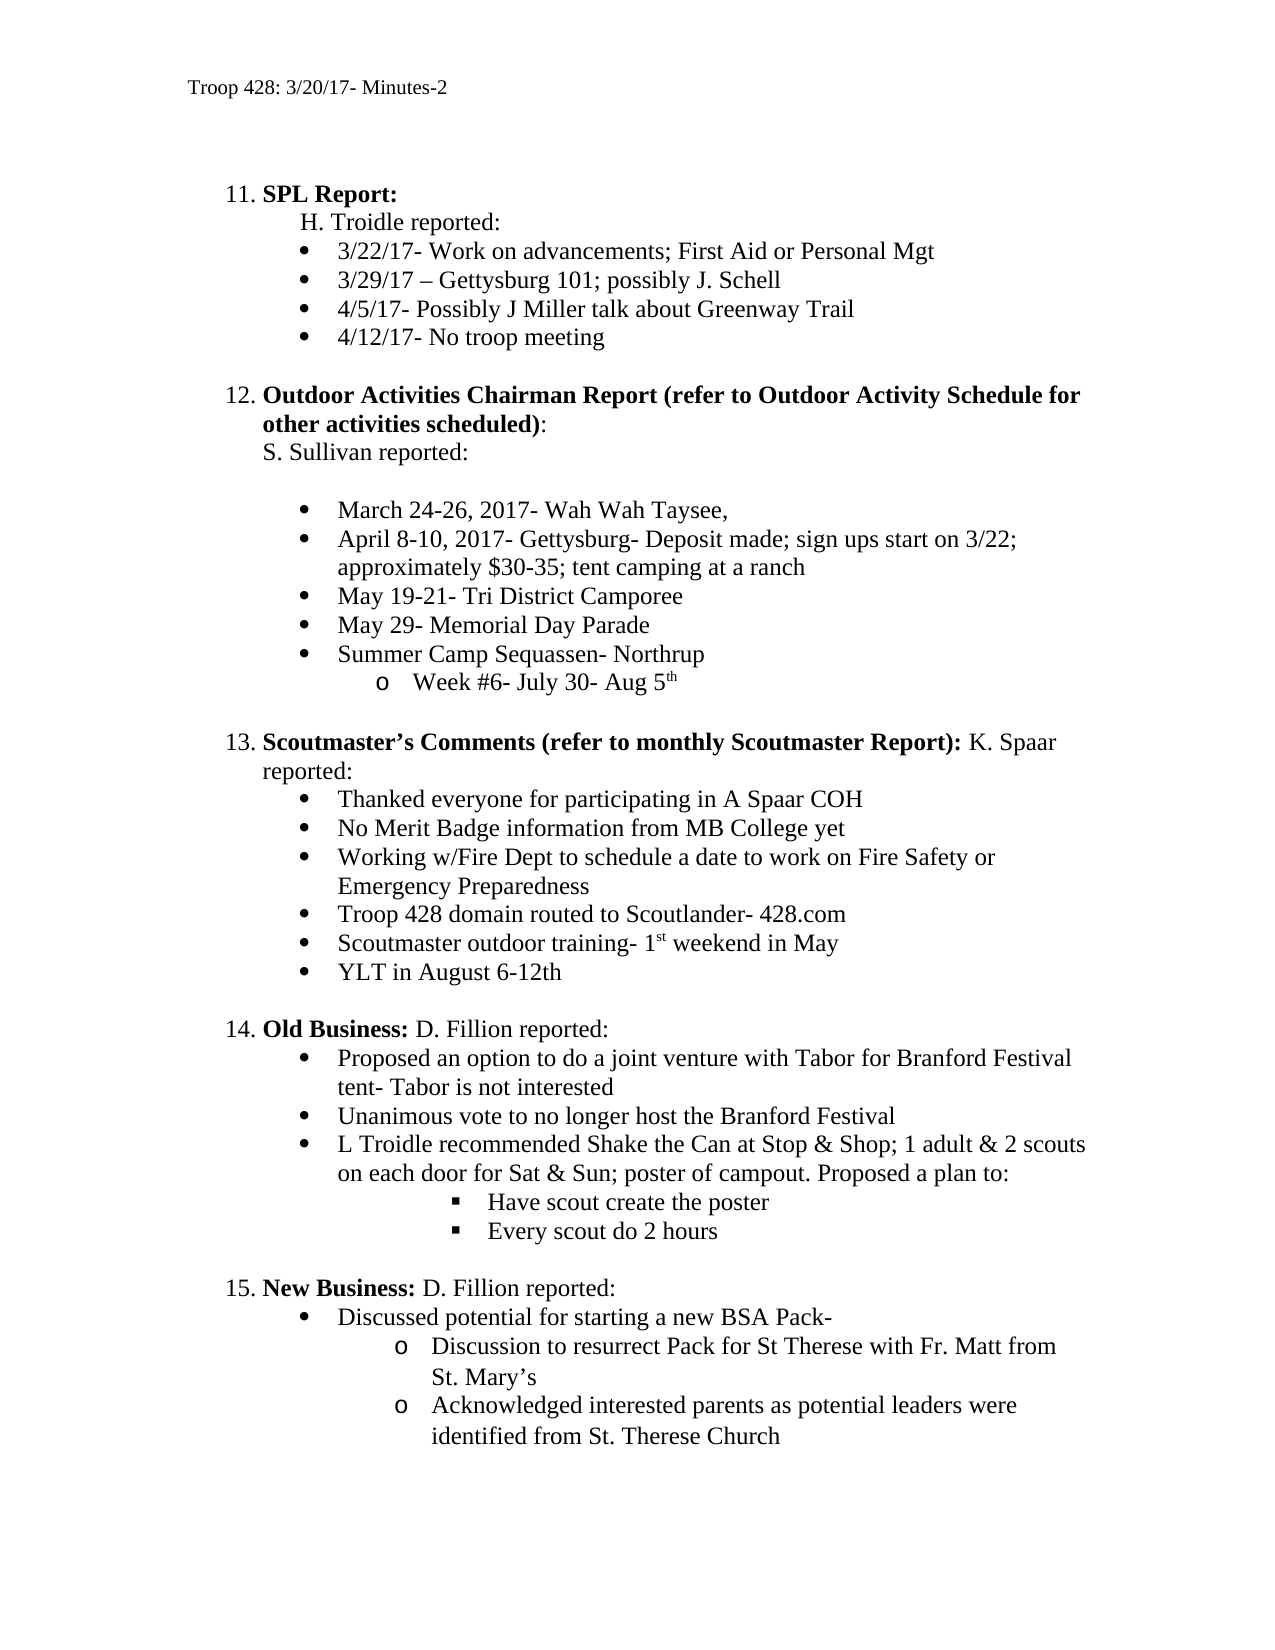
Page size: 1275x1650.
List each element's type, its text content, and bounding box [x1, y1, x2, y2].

list New Business: D. Fillion reported: [225, 1273, 1087, 1302]
list Working w/Fire Dept to schedule a date to work on Fire Safety or Emergency Preparedness [300, 842, 1087, 899]
list 4/12/17- No troop meeting [300, 322, 1087, 351]
list Scoutmaster’s Comments (refer to monthly Scoutmaster Report): K. Spaar reported: [225, 727, 1087, 784]
list SPL Report: [225, 179, 1087, 207]
list Every scout do 2 hours [450, 1216, 1087, 1244]
list YLT in August 6-12th [300, 957, 1087, 986]
list Scoutmaster outdoor training- 1st weekend in May [300, 928, 1087, 957]
list Old Business: D. Fillion reported: [225, 1014, 1087, 1043]
list Acknowledged interested parents as potential leaders were identified from St. Therese Church [394, 1390, 1087, 1450]
list Unanimous vote to no longer host the Branford Festival [300, 1101, 1087, 1129]
list 4/5/17- Possibly J Miller talk about Greenway Trail [300, 294, 1087, 322]
list H. Troidle reported: [300, 207, 1087, 236]
list Discussion to resurrect Pack for St Therese with Fr. Matt from St. Mary’s [394, 1331, 1087, 1390]
list 3/29/17 – Gettysburg 101; possibly J. Schell [300, 265, 1087, 294]
list Outdoor Activities Chairman Report (refer to Outdoor Activity Schedule for other activities scheduled): [225, 380, 1087, 437]
list May 19-21- Tri District Camporee [300, 581, 1087, 610]
list April 8-10, 2017- Gettysburg- Deposit made; sign ups start on 3/22; approximately $30-35; tent camping at a ranch [300, 524, 1087, 581]
text S. Sullivan reported: [262, 437, 1087, 466]
list No Merit Badge information from MB College yet [300, 813, 1087, 842]
list Discussed potential for starting a new BSA Pack- [300, 1302, 1087, 1331]
list Week #6- July 30- Aug 5th [375, 667, 1087, 698]
list March 24-26, 2017- Wah Wah Taysee, [300, 495, 1087, 524]
list 3/22/17- Work on advancements; First Aid or Personal Mgt [300, 236, 1087, 265]
list Thanked everyone for participating in A Spaar COH [300, 784, 1087, 813]
list L Troidle recommended Shake the Can at Stop & Shop; 1 adult & 2 scouts on each door for Sat & Sun; poster of campout. Proposed a plan to: [300, 1129, 1087, 1187]
list Summer Camp Sequassen- Northrup [300, 639, 1087, 667]
list Troop 428 domain routed to Scoutlander- 428.com [300, 899, 1087, 928]
list Have scout create the poster [450, 1187, 1087, 1216]
list Proposed an option to do a joint venture with Tabor for Branford Festival tent- Tabor is not interested [300, 1043, 1087, 1101]
list May 29- Memorial Day Parade [300, 610, 1087, 639]
